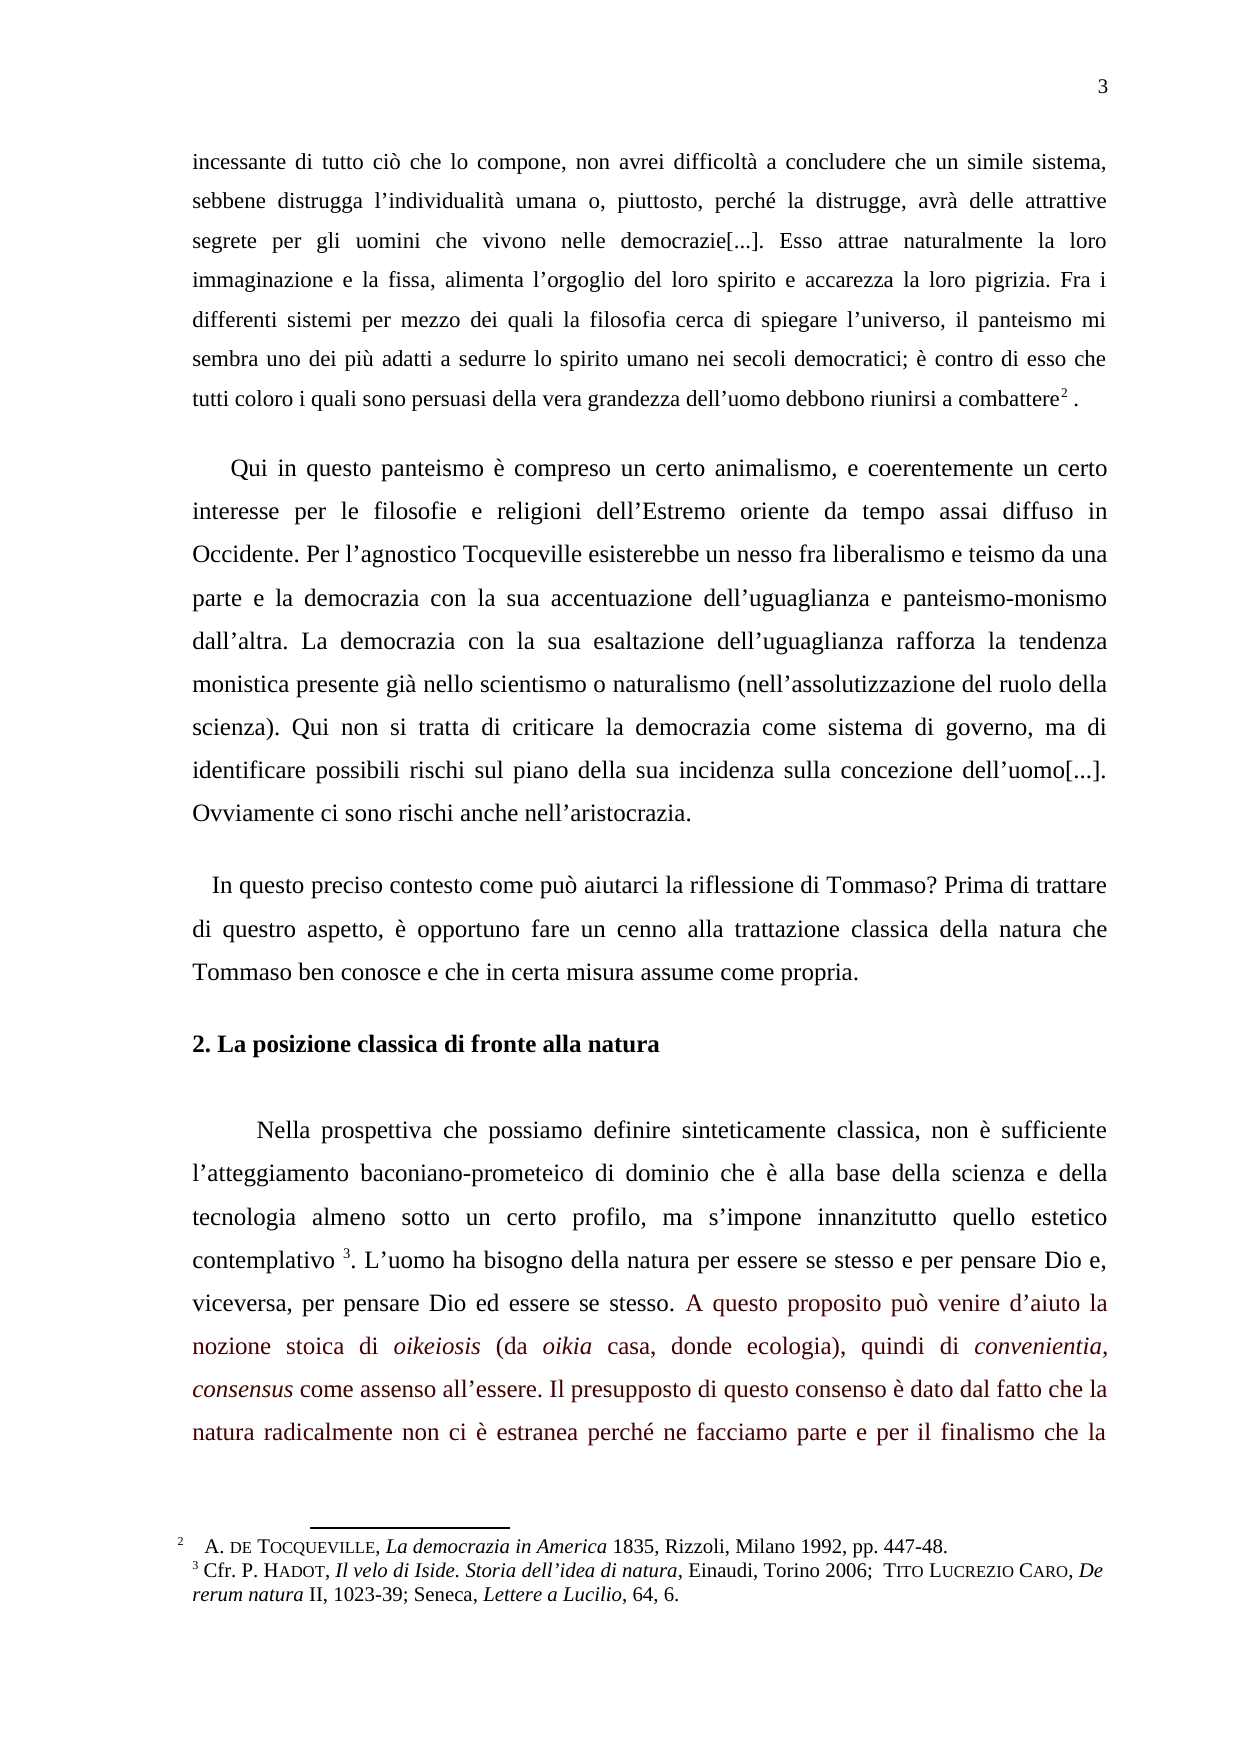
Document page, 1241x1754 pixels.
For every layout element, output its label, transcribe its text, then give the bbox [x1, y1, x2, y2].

text 2. La posizione classica di fronte alla natura [192, 1029, 1108, 1058]
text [192, 148, 1108, 411]
text Qui in questo panteismo è compreso un certo animalismo, e coerentemente un certo interesse per le filosofie e religioni dell’Estremo oriente da tempo assai diffuso in Occidente. Per l’agnostico Tocqueville esisterebbe un nesso fra liberalismo e teismo da una parte e la democrazia con la sua accentuazione dell’uguaglianza e panteismo-monismo dall’altra. La democrazia con la sua esaltazione dell’uguaglianza rafforza la tendenza monistica presente già nello scientismo o naturalismo (nell’assolutizzazione del ruolo della scienza). Qui non si tratta di criticare la democrazia come sistema di governo, ma di identificare possibili rischi sul piano della sua incidenza sulla concezione dell’uomo[...]. Ovviamente ci sono rischi anche nell’aristocrazia. [192, 453, 1108, 827]
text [192, 1115, 1108, 1446]
text In questo preciso contesto come può aiutarci la riflessione di Tommaso? Prima di trattare di questro aspetto, è opportuno fare un cenno alla trattazione classica della natura che Tommaso ben conosce e che in certa misura assume come propria. [192, 871, 1108, 986]
